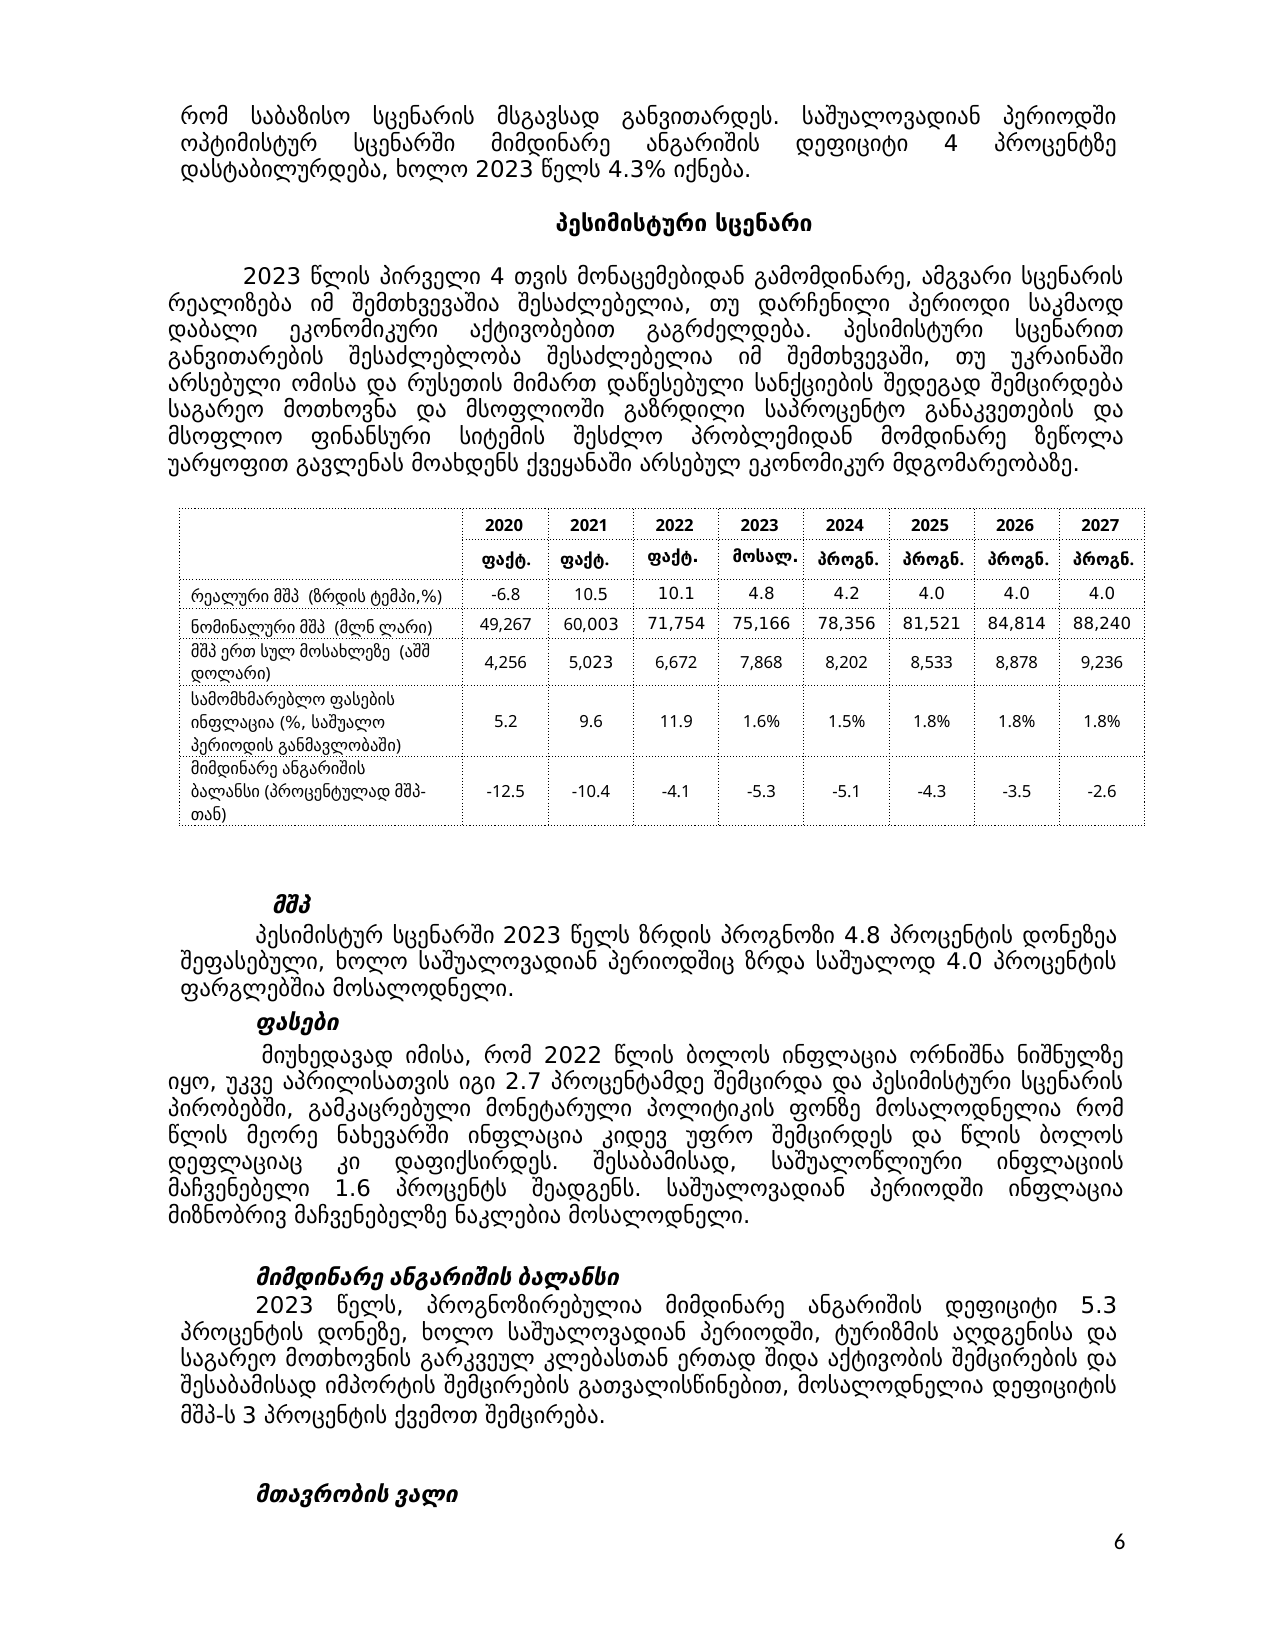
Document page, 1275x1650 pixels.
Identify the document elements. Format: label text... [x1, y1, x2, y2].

table_cell 11.9 [634, 685, 719, 756]
table_cell პროგნ. [974, 539, 1059, 579]
table_cell ფაქტ. [463, 539, 548, 579]
table_cell 4,256 [463, 638, 548, 685]
table_cell 81,521 [889, 608, 974, 638]
text 2023 წლის პირველი 4 თვის მონაცემებიდან გამომდინარე, ამგვარი სცენარის რეალიზება იმ შემთხვევაშია შესაძლებელია, თუ დარჩენილი პერიოდი საკმაოდ დაბალი ეკონომიკური აქტივობებით გაგრძელდება. პესიმისტური სცენარით განვითარების შესაძლებლობა შესაძლებელია იმ შემთხვევაში, თუ უკრაინაში არსებული ომისა და რუსეთის მიმართ დაწესებული სანქციების შედეგად შემცირდება საგარეო მოთხოვნა და მსოფლიოში გაზრდილი საპროცენტო განაკვეთების და მსოფლიო ფინანსური სიტემის შესძლო პრობლემიდან მომდინარე ზეწოლა უარყოფით გავლენას მოახდენს ქვეყანაში არსებულ ეკონომიკურ მდგომარეობაზე. [168, 263, 1125, 476]
table_header 2023 [719, 508, 804, 539]
table_cell 4.2 [804, 579, 889, 608]
table_cell 71,754 [634, 608, 719, 638]
table_cell მიმდინარე ანგარიშის ბალანსი (პროცენტულად მშპ-თან) [179, 756, 463, 825]
table_cell რეალური მშპ (ზრდის ტემპი,%) [179, 579, 463, 608]
table_cell 84,814 [974, 608, 1059, 638]
table_header 2025 [889, 508, 974, 539]
table_cell 1.6% [719, 685, 804, 756]
table_cell 9,236 [1059, 638, 1144, 685]
text მშპ [272, 889, 1125, 922]
table_header 2020 [463, 508, 548, 539]
table_cell 1.8% [1059, 685, 1144, 756]
table_header [179, 508, 463, 579]
text მიმდინარე ანგარიშის ბალანსი [255, 1261, 1125, 1292]
table_cell მშპ ერთ სულ მოსახლეზე (აშშ დოლარი) [179, 638, 463, 685]
table_cell 1.5% [804, 685, 889, 756]
table_cell 8,533 [889, 638, 974, 685]
text პესიმისტური სცენარი [168, 210, 1125, 236]
table_cell პროგნ. [804, 539, 889, 579]
table_cell 75,166 [719, 608, 804, 638]
table_header 2021 [548, 508, 633, 539]
table_cell ფაქტ. [548, 539, 633, 579]
table_cell 5.2 [463, 685, 548, 756]
table_cell -10.4 [548, 756, 633, 825]
text პესიმისტურ სცენარში 2023 წელს ზრდის პროგნოზი 4.8 პროცენტის დონეზეა შეფასებული, ხოლო საშუალოვადიან პერიოდშიც ზრდა საშუალოდ 4.0 პროცენტის ფარგლებშია მოსალოდნელი. [180, 922, 1118, 1002]
table_cell 8,202 [804, 638, 889, 685]
table_cell -6.8 [463, 579, 548, 608]
table_cell ნომინალური მშპ (მლნ ლარი) [179, 608, 463, 638]
table_cell 4.0 [889, 579, 974, 608]
table_header 2027 [1059, 508, 1144, 539]
table_cell 5,023 [548, 638, 633, 685]
text მიუხედავად იმისა, რომ 2022 წლის ბოლოს ინფლაცია ორნიშნა ნიშნულზე იყო, უკვე აპრილისათვის იგი 2.7 პროცენტამდე შემცირდა და პესიმისტური სცენარის პირობებში, გამკაცრებული მონეტარული პოლიტიკის ფონზე მოსალოდნელია რომ წლის მეორე ნახევარში ინფლაცია კიდევ უფრო შემცირდეს და წლის ბოლოს დეფლაციაც კი დაფიქსირდეს. შესაბამისად, საშუალოწლიური ინფლაციის მაჩვენებელი 1.6 პროცენტს შეადგენს. საშუალოვადიან პერიოდში ინფლაცია მიზნობრივ მაჩვენებელზე ნაკლებია მოსალოდნელი. [168, 1042, 1125, 1228]
table_cell -5.3 [719, 756, 804, 825]
table_cell -5.1 [804, 756, 889, 825]
table_cell 8,878 [974, 638, 1059, 685]
table_cell 4.0 [1059, 579, 1144, 608]
table_cell -4.3 [889, 756, 974, 825]
table_cell 9.6 [548, 685, 633, 756]
table_cell სამომხმარებლო ფასების ინფლაცია (%, საშუალო პერიოდის განმავლობაში) [179, 685, 463, 756]
table_cell პროგნ. [889, 539, 974, 579]
table_cell 4.8 [719, 579, 804, 608]
table_cell 88,240 [1059, 608, 1144, 638]
table_cell პროგნ. [1059, 539, 1144, 579]
table_cell 1.8% [974, 685, 1059, 756]
table_cell 1.8% [889, 685, 974, 756]
table_cell 10.1 [634, 579, 719, 608]
text 2023 წელს, პროგნოზირებულია მიმდინარე ანგარიშის დეფიციტი 5.3 პროცენტის დონეზე, ხოლო საშუალოვადიან პერიოდში, ტურიზმის აღდგენისა და საგარეო მოთხოვნის გარკვეულ კლებასთან ერთად შიდა აქტივობის შემცირების და შესაბამისად იმპორტის შემცირების გათვალისწინებით, მოსალოდნელია დეფიციტის მშპ-ს 3 პროცენტის ქვემოთ შემცირება. [180, 1292, 1118, 1430]
table_header 2024 [804, 508, 889, 539]
table_cell -2.6 [1059, 756, 1144, 825]
text მთავრობის ვალი [255, 1478, 1125, 1509]
table_cell 78,356 [804, 608, 889, 638]
table_header 2026 [974, 508, 1059, 539]
table_header 2022 [634, 508, 719, 539]
table_cell -4.1 [634, 756, 719, 825]
text ფასები [255, 1006, 1125, 1037]
table_cell 10.5 [548, 579, 633, 608]
table_cell მოსალ. [719, 539, 804, 579]
table_cell -3.5 [974, 756, 1059, 825]
table_cell -12.5 [463, 756, 548, 825]
table_cell 7,868 [719, 638, 804, 685]
table_cell 4.0 [974, 579, 1059, 608]
table_cell 49,267 [463, 608, 548, 638]
table_cell ფაქტ. [634, 539, 719, 579]
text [180, 103, 1118, 183]
table_cell 6,672 [634, 638, 719, 685]
table_cell 60,003 [548, 608, 633, 638]
